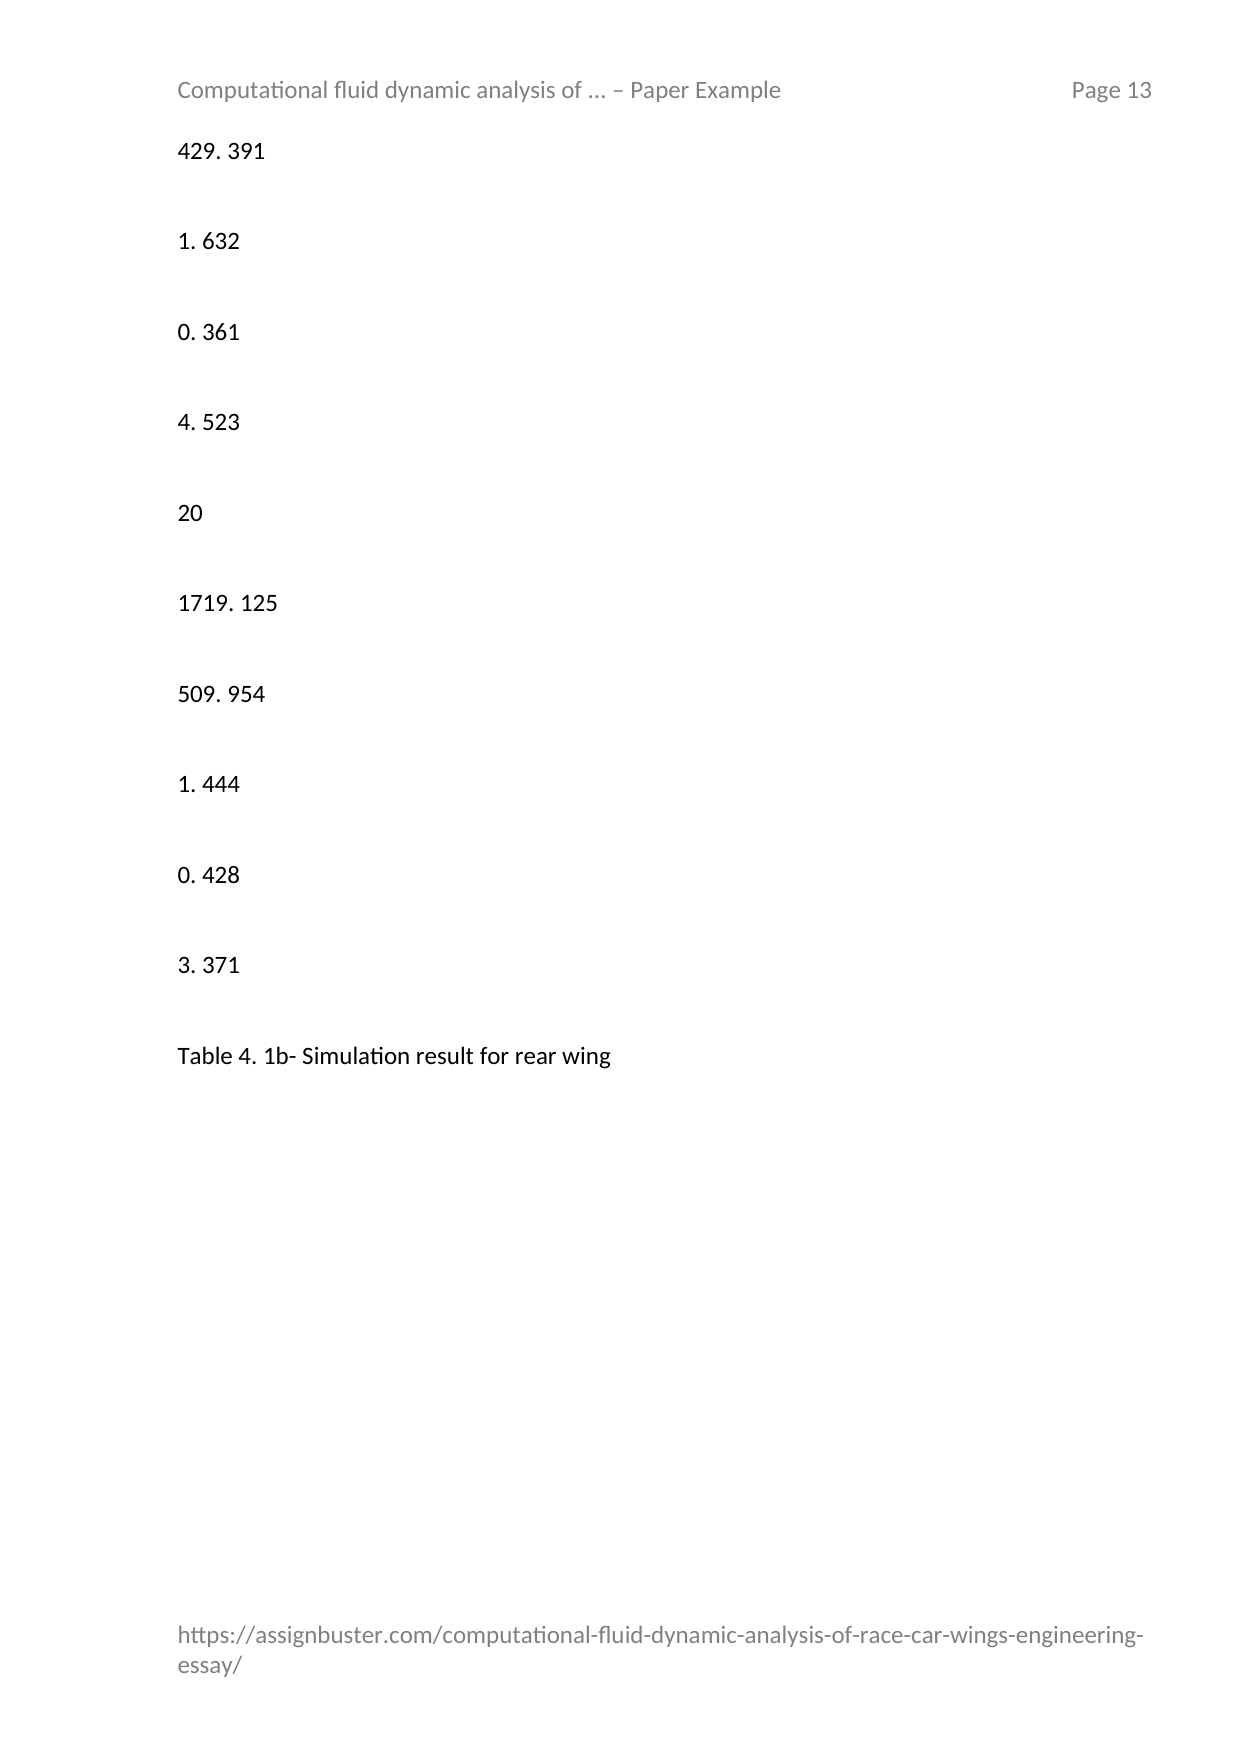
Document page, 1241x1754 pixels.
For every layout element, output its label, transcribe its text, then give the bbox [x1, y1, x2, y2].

text Table 4. 1b- Simulation result for rear wing [177, 1040, 1152, 1071]
text 0. 428 [177, 859, 1152, 889]
text 20 [177, 497, 1152, 527]
text 1. 632 [177, 225, 1152, 256]
text 1. 444 [177, 768, 1152, 799]
text 4. 523 [177, 406, 1152, 437]
text 1719. 125 [177, 587, 1152, 618]
text 0. 361 [177, 316, 1152, 346]
text 429. 391 [177, 135, 1152, 165]
text 3. 371 [177, 949, 1152, 980]
text 509. 954 [177, 678, 1152, 708]
